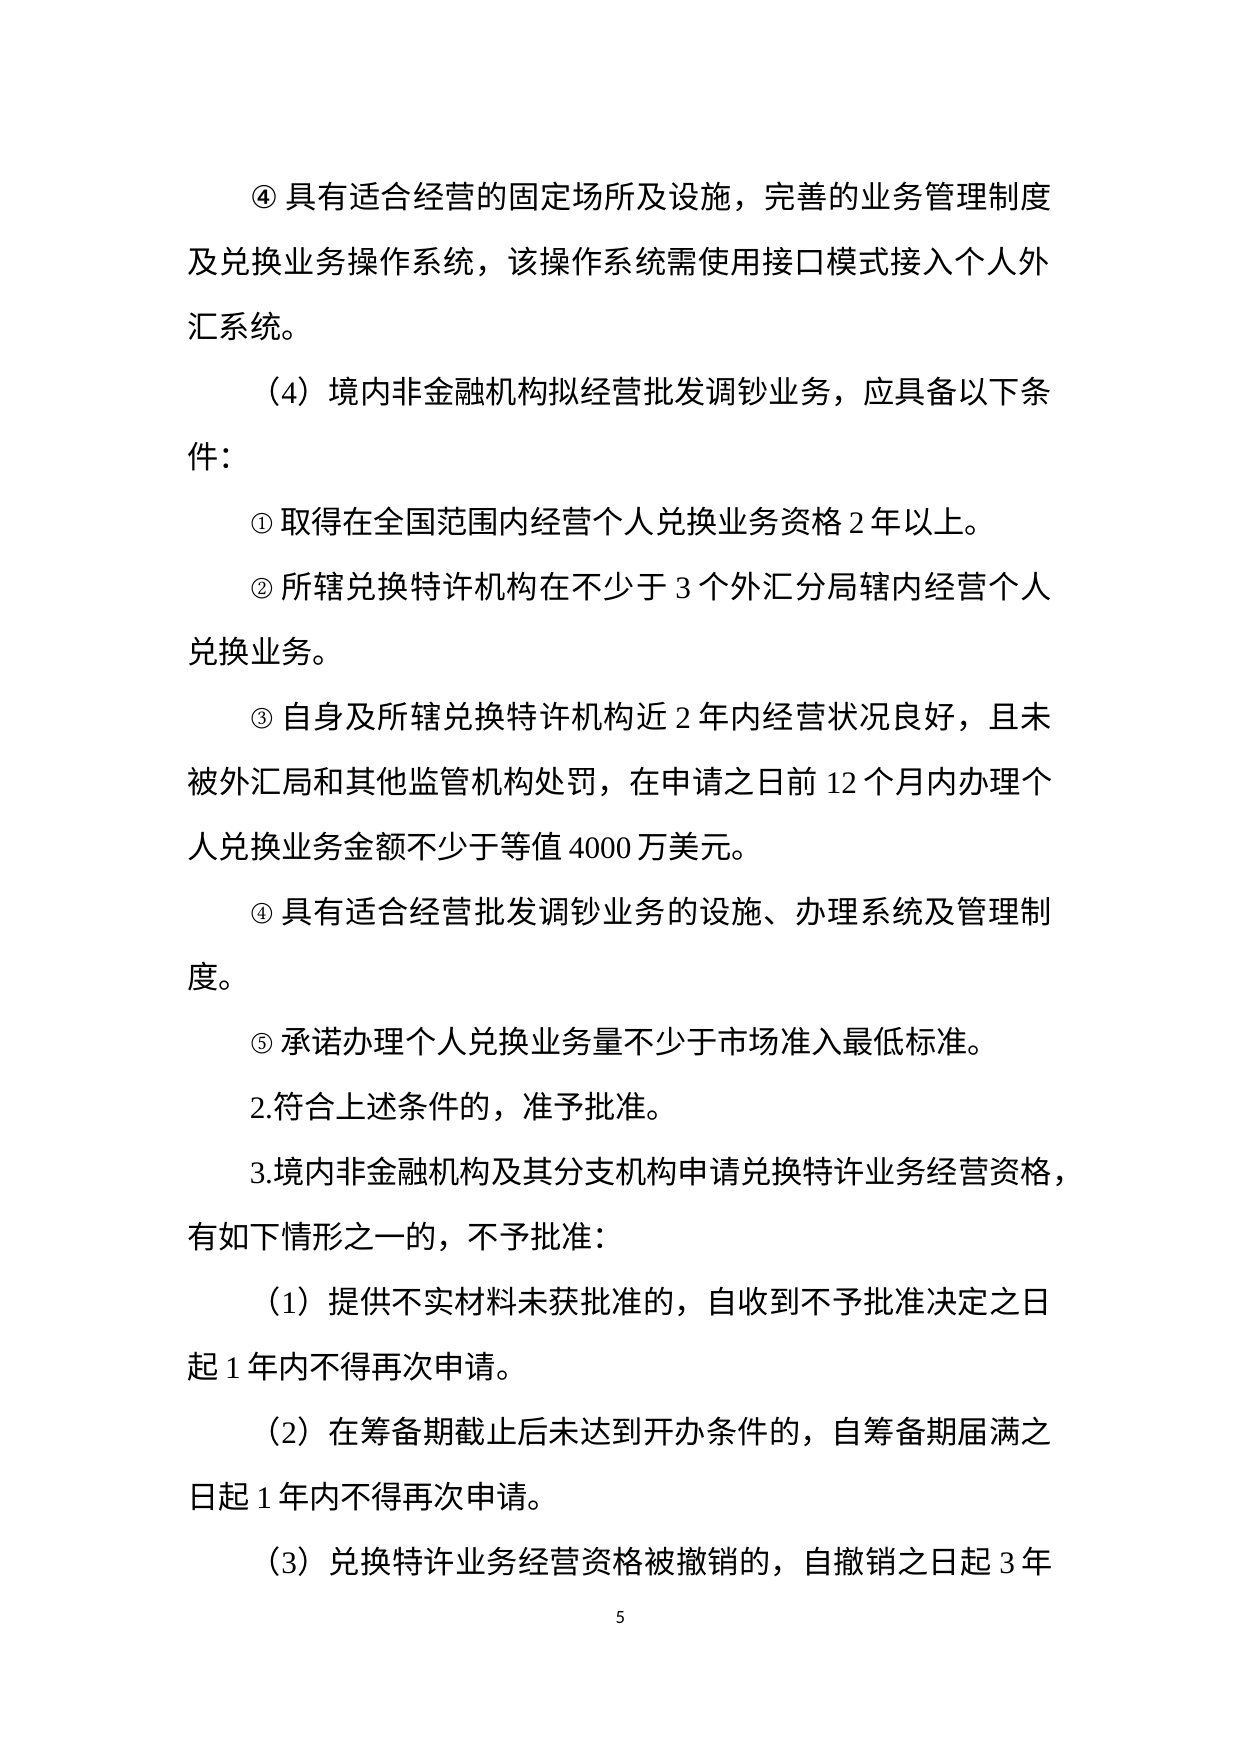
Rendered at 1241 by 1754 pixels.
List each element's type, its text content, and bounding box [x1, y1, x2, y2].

text ④具有适合经营的固定场所及设施，完善的业务管理制度及兑换业务操作系统，该操作系统需使用接口模式接入个人外汇系统。 [187, 162, 1053, 357]
text （2）在筹备期截止后未达到开办条件的，自筹备期届满之日起1年内不得再次申请。 [187, 1397, 1053, 1527]
text ③自身及所辖兑换特许机构近2年内经营状况良好，且未被外汇局和其他监管机构处罚，在申请之日前12个月内办理个人兑换业务金额不少于等值4000万美元。 [187, 682, 1053, 877]
text ④具有适合经营批发调钞业务的设施、办理系统及管理制度。 [187, 877, 1053, 1007]
text （4）境内非金融机构拟经营批发调钞业务，应具备以下条件： [187, 357, 1053, 487]
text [187, 1527, 1053, 1592]
text ②所辖兑换特许机构在不少于3个外汇分局辖内经营个人兑换业务。 [187, 552, 1053, 682]
text ⑤承诺办理个人兑换业务量不少于市场准入最低标准。 [187, 1007, 1053, 1072]
text ①取得在全国范围内经营个人兑换业务资格2年以上。 [187, 487, 1053, 552]
text 3.境内非金融机构及其分支机构申请兑换特许业务经营资格，有如下情形之一的，不予批准： [187, 1137, 1053, 1267]
text 2.符合上述条件的，准予批准。 [187, 1072, 1053, 1137]
text （1）提供不实材料未获批准的，自收到不予批准决定之日起1年内不得再次申请。 [187, 1267, 1053, 1397]
